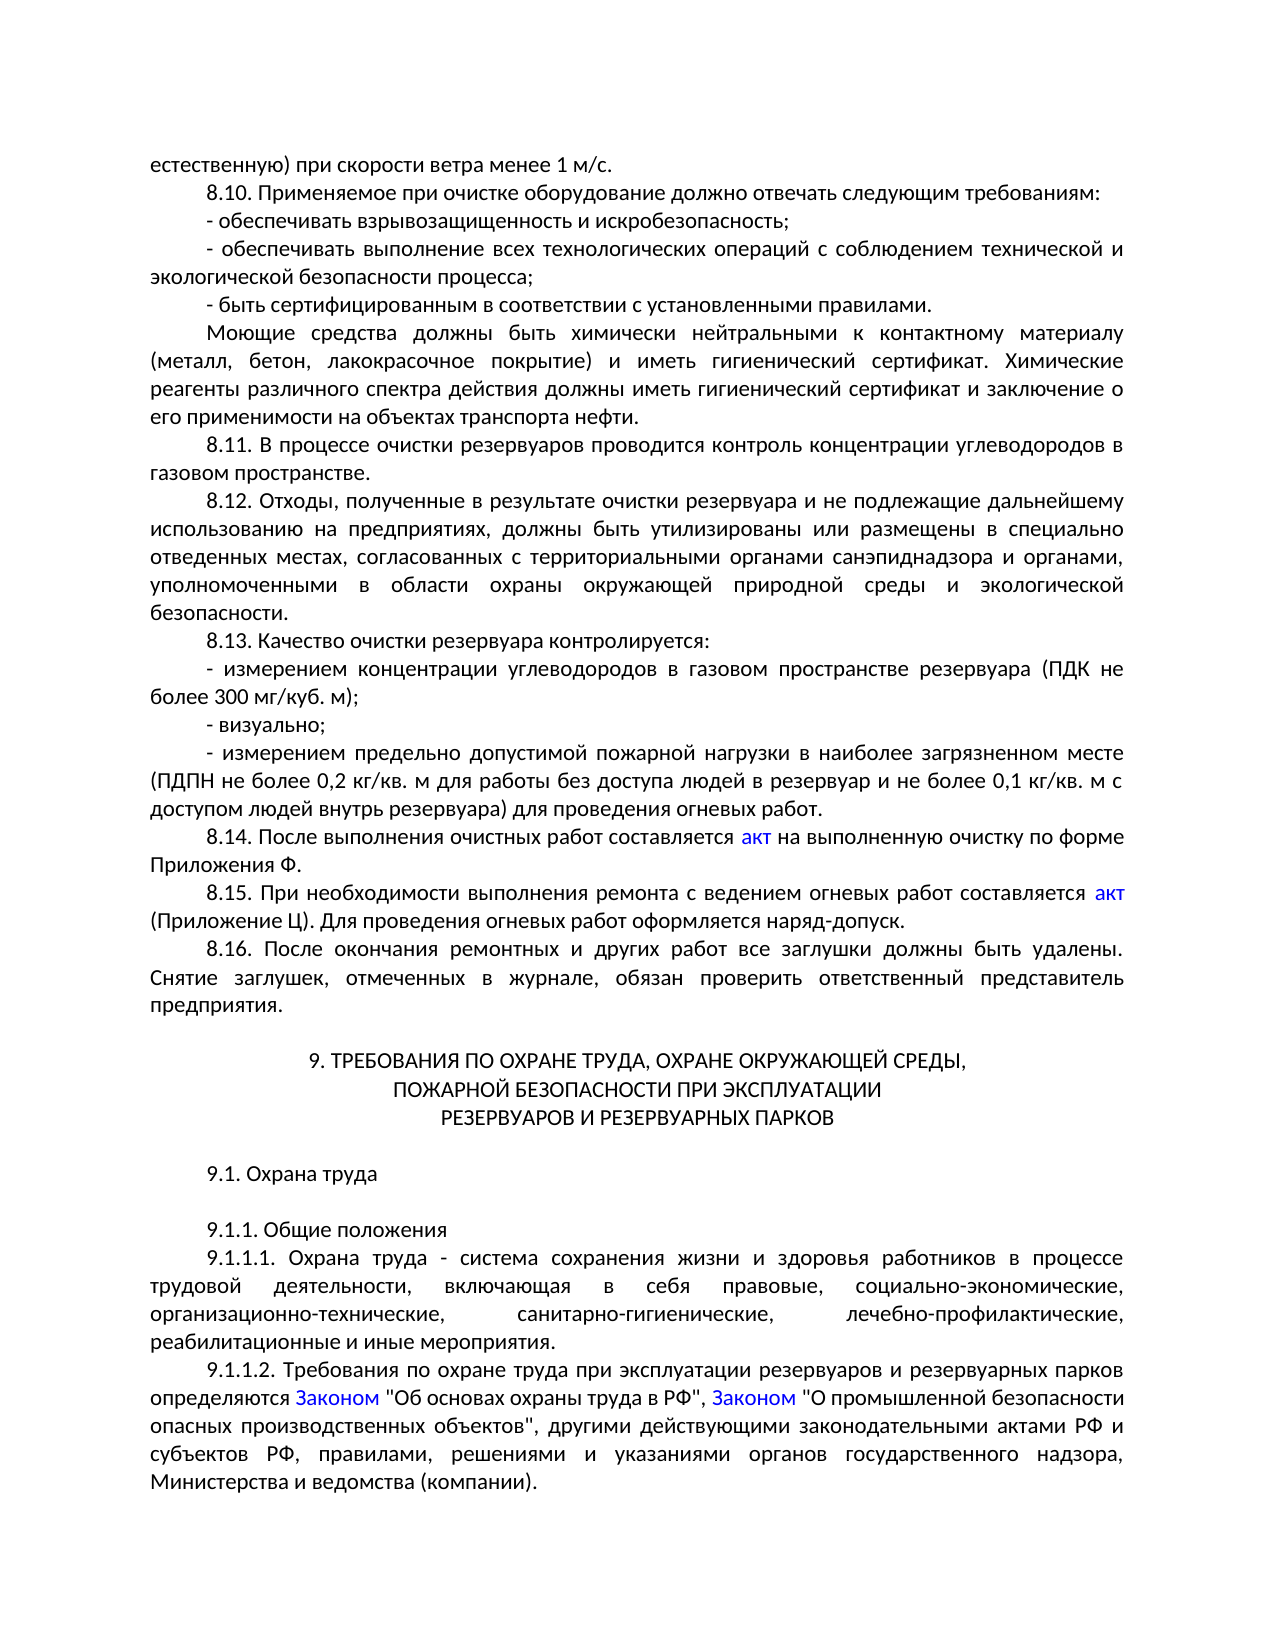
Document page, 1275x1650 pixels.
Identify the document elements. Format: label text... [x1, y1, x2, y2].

text 8.11. В процессе очистки резервуаров проводится контроль концентрации углеводородов в газовом пространстве. [150, 430, 1125, 486]
text 9. ТРЕБОВАНИЯ ПО ОХРАНЕ ТРУДА, ОХРАНЕ ОКРУЖАЮЩЕЙ СРЕДЫ, [150, 1047, 1125, 1075]
text 9.1. Охрана труда [150, 1159, 1125, 1187]
text 8.10. Применяемое при очистке оборудование должно отвечать следующим требованиям: [150, 178, 1125, 206]
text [150, 150, 1125, 178]
text 9.1.1.1. Охрана труда - система сохранения жизни и здоровья работников в процессе трудовой деятельности, включающая в себя правовые, социально-экономические, организационно-технические, санитарно-гигиенические, лечебно-профилактические, реабилитационные и иные мероприятия. [150, 1243, 1125, 1355]
text 9.1.1.2. Требования по охране труда при эксплуатации резервуаров и резервуарных парков определяются Законом "Об основах охраны труда в РФ", Законом "О промышленной безопасности опасных производственных объектов", другими действующими законодательными актами РФ и субъектов РФ, правилами, решениями и указаниями органов государственного надзора, Министерства и ведомства (компании). [150, 1355, 1125, 1495]
text 8.15. При необходимости выполнения ремонта с ведением огневых работ составляется акт (Приложение Ц). Для проведения огневых работ оформляется наряд-допуск. [150, 878, 1125, 934]
text ПОЖАРНОЙ БЕЗОПАСНОСТИ ПРИ ЭКСПЛУАТАЦИИ [150, 1075, 1125, 1103]
text - обеспечивать взрывозащищенность и искробезопасность; [150, 206, 1125, 234]
text 8.16. После окончания ремонтных и других работ все заглушки должны быть удалены. Снятие заглушек, отмеченных в журнале, обязан проверить ответственный представитель предприятия. [150, 934, 1125, 1019]
text 8.12. Отходы, полученные в результате очистки резервуара и не подлежащие дальнейшему использованию на предприятиях, должны быть утилизированы или размещены в специально отведенных местах, согласованных с территориальными органами санэпиднадзора и органами, уполномоченными в области охраны окружающей природной среды и экологической безопасности. [150, 486, 1125, 626]
text - измерением предельно допустимой пожарной нагрузки в наиболее загрязненном месте (ПДПН не более 0,2 кг/кв. м для работы без доступа людей в резервуар и не более 0,1 кг/кв. м с доступом людей внутрь резервуара) для проведения огневых работ. [150, 738, 1125, 822]
text 8.14. После выполнения очистных работ составляется акт на выполненную очистку по форме Приложения Ф. [150, 822, 1125, 878]
text - быть сертифицированным в соответствии с установленными правилами. [150, 290, 1125, 318]
text 8.13. Качество очистки резервуара контролируется: [150, 626, 1125, 654]
text Моющие средства должны быть химически нейтральными к контактному материалу (металл, бетон, лакокрасочное покрытие) и иметь гигиенический сертификат. Химические реагенты различного спектра действия должны иметь гигиенический сертификат и заключение о его применимости на объектах транспорта нефти. [150, 318, 1125, 430]
text 9.1.1. Общие положения [150, 1215, 1125, 1243]
text РЕЗЕРВУАРОВ И РЕЗЕРВУАРНЫХ ПАРКОВ [150, 1103, 1125, 1131]
text - визуально; [150, 710, 1125, 738]
text - измерением концентрации углеводородов в газовом пространстве резервуара (ПДК не более 300 мг/куб. м); [150, 654, 1125, 710]
text - обеспечивать выполнение всех технологических операций с соблюдением технической и экологической безопасности процесса; [150, 234, 1125, 290]
